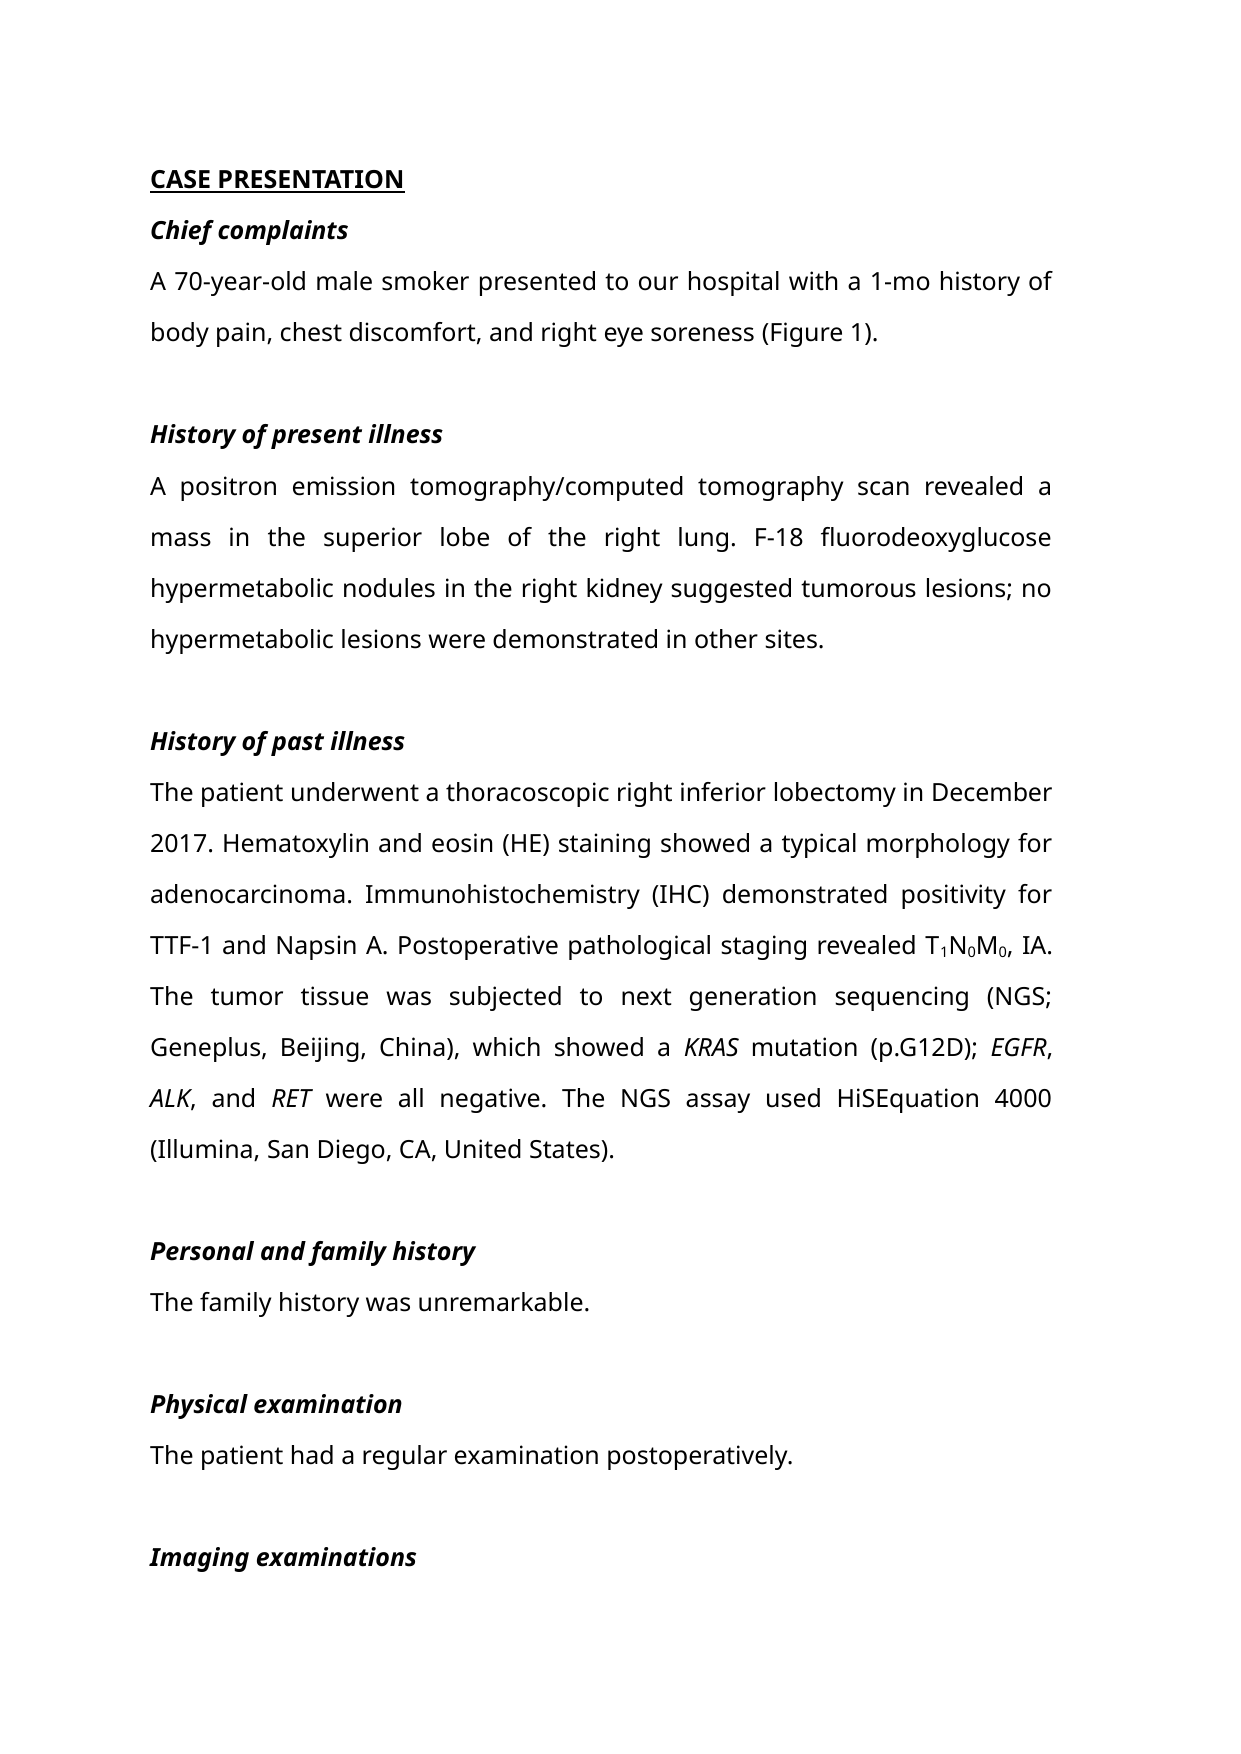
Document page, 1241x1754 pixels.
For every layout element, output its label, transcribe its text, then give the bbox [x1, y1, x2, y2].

text Chief complaints [150, 213, 1053, 247]
text History of past illness [150, 723, 1053, 757]
text Physical examination [150, 1387, 1053, 1421]
text The family history was unremarkable. [150, 1285, 1053, 1319]
text History of present illness [150, 417, 1053, 451]
text The patient underwent a thoracoscopic right inferior lobectomy in December 2017. Hematoxylin and eosin (HE) staining showed a typical morphology for adenocarcinoma. Immunohistochemistry (IHC) demonstrated positivity for TTF-1 and Napsin A. Postoperative pathological staging revealed T1N0, IA. The tumor tissue was subjected to next generation sequencing (NGS; Geneplus, ), which showed a KRAS mutation (p.G12D); EGFR, ALK, and RET were all negative. The NGS assay used HiSEquation 4000 (Illumina, ). [150, 774, 1053, 1166]
text Case Presentation [150, 162, 1053, 196]
text Personal and family history [150, 1234, 1053, 1268]
text A 70-year-old male smoker presented to our hospital with a 1-mo history of body pain, chest discomfort, and right eye soreness (Figure 1). [150, 264, 1053, 349]
text The patient had a regular examination postoperatively. [150, 1438, 1053, 1472]
text Imaging examinations [150, 1540, 1053, 1574]
text A positron emission tomography/computed tomography scan revealed a mass in the superior lobe of the right lung. F-18 fluorodeoxyglucose hypermetabolic nodules in the right kidney suggested tumorous lesions; no hypermetabolic lesions were demonstrated in other sites. [150, 468, 1053, 655]
